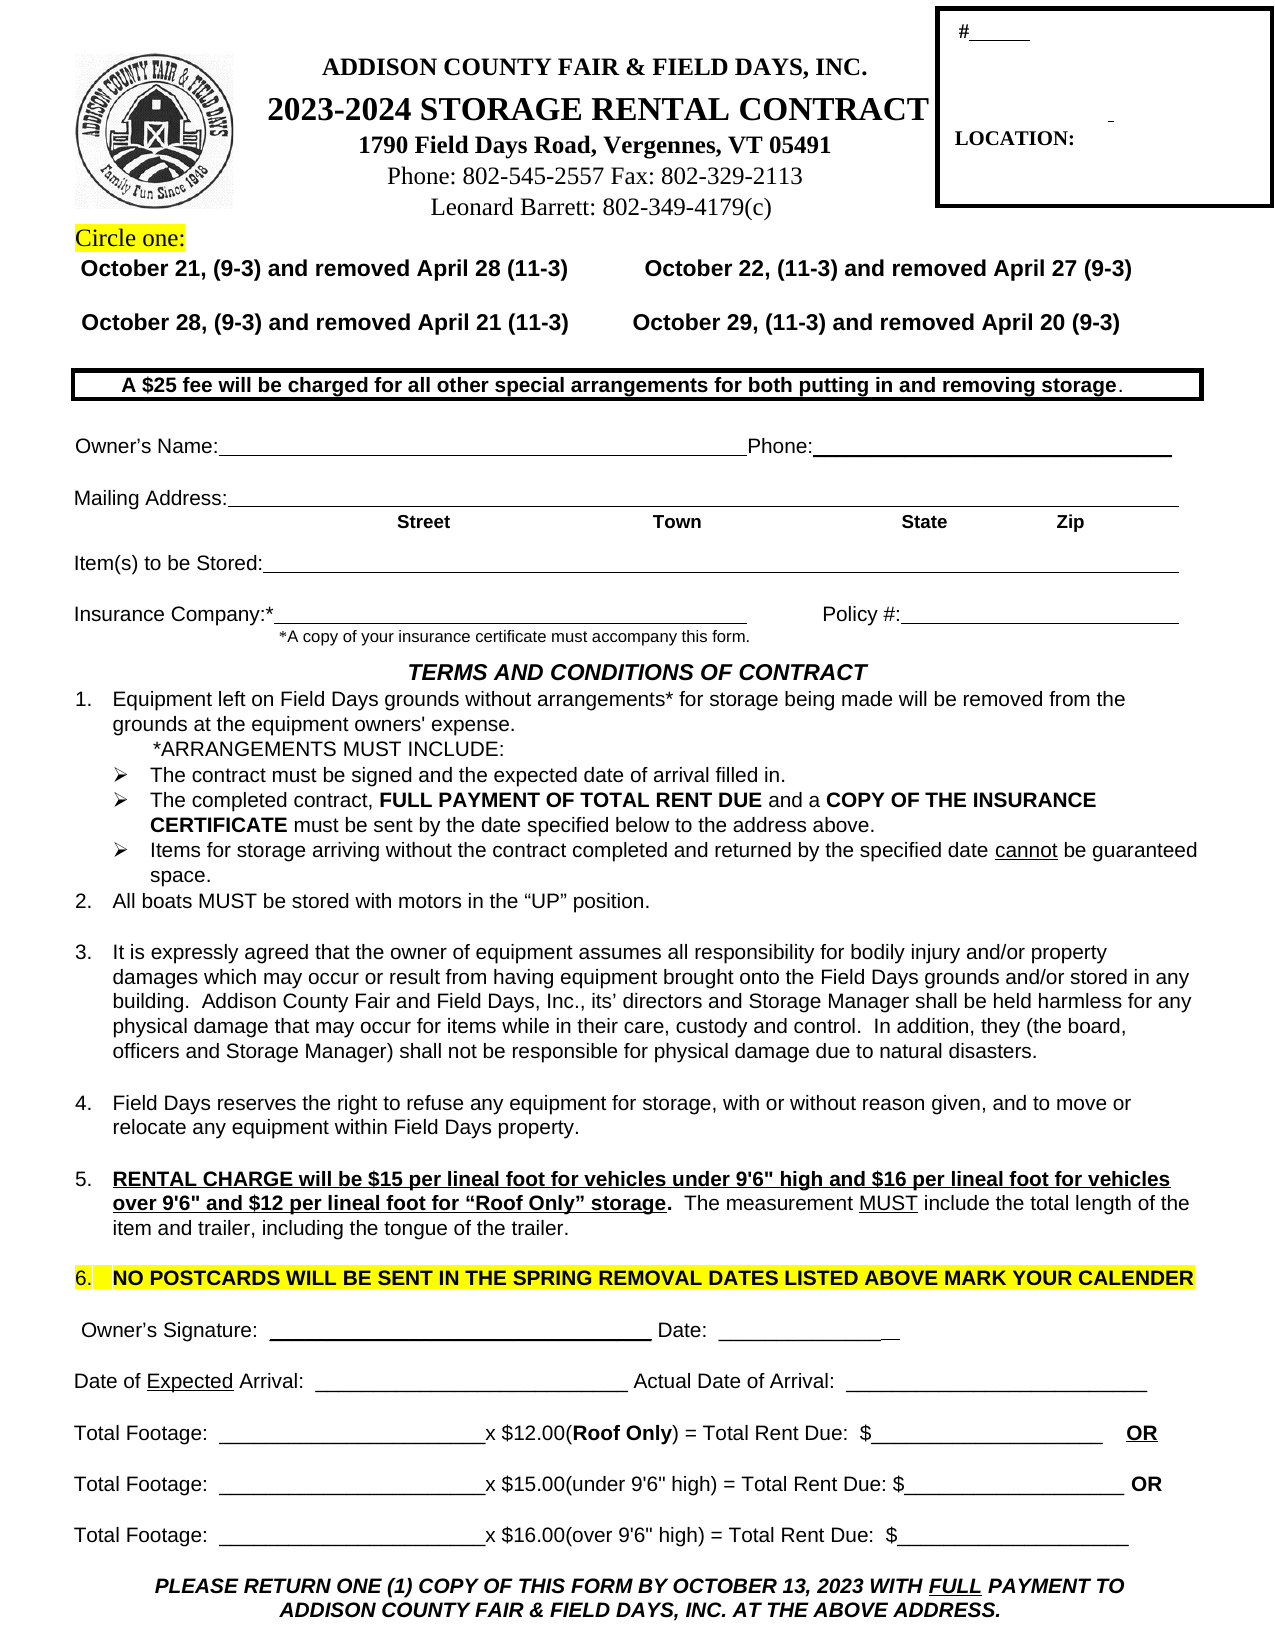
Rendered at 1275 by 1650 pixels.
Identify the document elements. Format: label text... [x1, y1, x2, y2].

text Leonard Barrett: 802-349-4179(c) [74, 192, 1201, 221]
text TERMS AND CONDITIONS OF CONTRACT [75, 658, 1199, 685]
text October 21, (9-3) and removed April 28 (11-3) October 22, (11-3) and removed April 27 (9-3) [74, 254, 1201, 281]
table_header # LOCATION: [940, 11, 1270, 204]
list Items for storage arriving without the contract completed and returned by the specified date cannot be guaranteed space. [112, 838, 1199, 887]
picture [75, 53, 234, 209]
text Owner’s Signature: _________________________________ Date: ______________ [75, 1318, 1199, 1342]
list It is expressly agreed that the owner of equipment assumes all responsibility for bodily injury and/or property damages which may occur or result from having equipment brought onto the Field Days grounds and/or stored in any building. Addison County Fair and Field Days, Inc., its’ directors and Storage Manager shall be held harmless for any physical damage that may occur for items while in their care, custody and control. In addition, they (the board, officers and Storage Manager) shall not be responsible for physical damage due to natural disasters. [75, 939, 1199, 1063]
list Equipment left on Field Days grounds without arrangements* for storage being made will be removed from the grounds at the equipment owners' expense. [75, 687, 1199, 736]
subtitle 2023-2024 STORAGE RENTAL CONTRACT [234, 89, 935, 127]
text Mailing Address: [73, 485, 1199, 509]
list Field Days reserves the right to refuse any equipment for storage, with or without reason given, and to move or relocate any equipment within Field Days property. [75, 1090, 1199, 1139]
list All boats MUST be stored with motors in the “UP” position. [75, 888, 1199, 912]
text *A copy of your insurance certificate must accompany this form. [75, 627, 1199, 646]
text Street Town State Zip [75, 511, 1199, 532]
text A $25 fee will be charged for all other special arrangements for both putting in and removing storage. [75, 373, 1199, 397]
text Total Footage: _______________________x $12.00(Roof Only) = Total Rent Due: $____________________ OR [73, 1420, 1199, 1444]
text Total Footage: _______________________x $15.00(under 9'6" high) = Total Rent Due: $___________________ OR [73, 1472, 1199, 1496]
list The contract must be signed and the expected date of arrival filled in. [112, 762, 1199, 786]
text Owner’s Name: Phone:_______________________________ [75, 434, 1199, 458]
text Circle one: [75, 223, 1201, 252]
list The completed contract, FULL PAYMENT OF TOTAL RENT DUE and a COPY OF THE INSURANCE CERTIFICATE must be sent by the date specified below to the address above. [112, 788, 1199, 837]
text PLEASE RETURN ONE (1) COPY OF THIS FORM BY OCTOBER 13, 2023 WITH FULL PAYMENT TO ADDISON COUNTY FAIR & FIELD DAYS, INC. AT THE ABOVE ADDRESS. [104, 1574, 1176, 1622]
text Insurance Company:* Policy #: [73, 602, 1199, 626]
text Total Footage: _______________________x $16.00(over 9'6" high) = Total Rent Due: $____________________ [73, 1523, 1199, 1547]
text Phone: 802-545-2557 Fax: 802-329-2113 [234, 161, 935, 190]
list RENTAL CHARGE will be $15 per lineal foot for vehicles under 9'6" high and $16 per lineal foot for vehicles over 9'6" and $12 per lineal foot for “Roof Only” storage. The measurement MUST include the total length of the item and trailer, including the tongue of the trailer. [75, 1166, 1199, 1239]
text 1790 Field Days Road, Vergennes, VT 05491 [234, 130, 935, 159]
text *ARRANGEMENTS MUST INCLUDE: [73, 737, 1199, 761]
text October 28, (9-3) and removed April 21 (11-3) October 29, (11-3) and removed April 20 (9-3) [75, 309, 1199, 335]
text ADDISON COUNTY FAIR & FIELD DAYS, INC. [75, 52, 935, 81]
text Date of Expected Arrival: ___________________________ Actual Date of Arrival: __________________________ [73, 1369, 1199, 1393]
text Item(s) to be Stored: [73, 551, 1199, 574]
